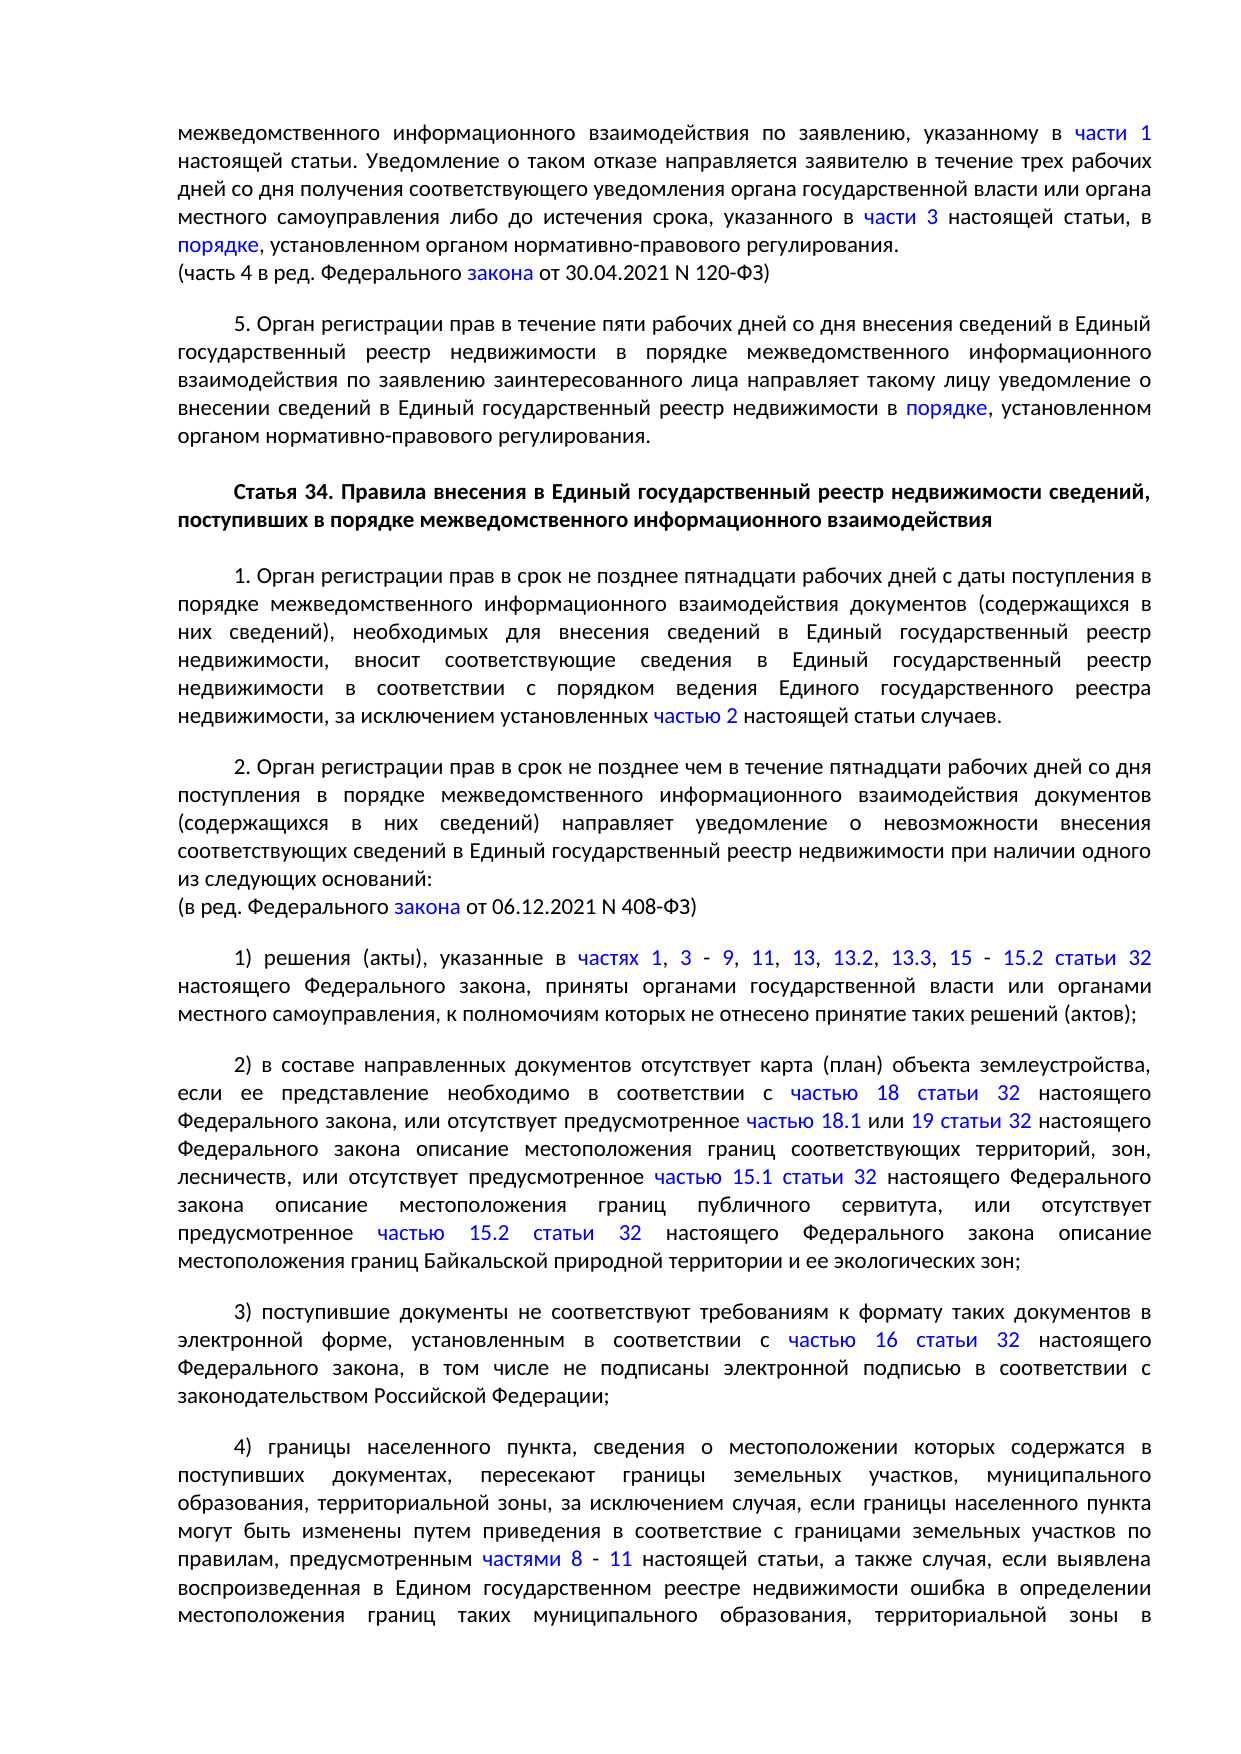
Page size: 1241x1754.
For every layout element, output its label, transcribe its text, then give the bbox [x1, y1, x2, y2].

text 5. Орган регистрации прав в течение пяти рабочих дней со дня внесения сведений в Единый государственный реестр недвижимости в порядке межведомственного информационного взаимодействия по заявлению заинтересованного лица направляет такому лицу уведомление о внесении сведений в Единый государственный реестр недвижимости в порядке, установленном органом нормативно-правового регулирования. [177, 309, 1152, 449]
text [177, 118, 1152, 258]
text 2. Орган регистрации прав в срок не позднее чем в течение пятнадцати рабочих дней со дня поступления в порядке межведомственного информационного взаимодействия документов (содержащихся в них сведений) направляет уведомление о невозможности внесения соответствующих сведений в Единый государственный реестр недвижимости при наличии одного из следующих оснований: [177, 752, 1152, 892]
text 1. Орган регистрации прав в срок не позднее пятнадцати рабочих дней с даты поступления в порядке межведомственного информационного взаимодействия документов (содержащихся в них сведений), необходимых для внесения сведений в Единый государственный реестр недвижимости, вносит соответствующие сведения в Единый государственный реестр недвижимости в соответствии с порядком ведения Единого государственного реестра недвижимости, за исключением установленных частью 2 настоящей статьи случаев. [177, 561, 1152, 729]
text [177, 1432, 1152, 1629]
text 2) в составе направленных документов отсутствует карта (план) объекта землеустройства, если ее представление необходимо в соответствии с частью 18 статьи 32 настоящего Федерального закона, или отсутствует предусмотренное частью 18.1 или 19 статьи 32 настоящего Федерального закона описание местоположения границ соответствующих территорий, зон, лесничеств, или отсутствует предусмотренное частью 15.1 статьи 32 настоящего Федерального закона описание местоположения границ публичного сервитута, или отсутствует предусмотренное частью 15.2 статьи 32 настоящего Федерального закона описание местоположения границ Байкальской природной территории и ее экологических зон; [177, 1050, 1152, 1274]
title Статья 34. Правила внесения в Единый государственный реестр недвижимости сведений, поступивших в порядке межведомственного информационного взаимодействия [177, 477, 1152, 533]
text (в ред. Федерального закона от 06.12.2021 N 408-ФЗ) [177, 892, 1152, 921]
text 3) поступившие документы не соответствуют требованиям к формату таких документов в электронной форме, установленным в соответствии с частью 16 статьи 32 настоящего Федерального закона, в том числе не подписаны электронной подписью в соответствии с законодательством Российской Федерации; [177, 1297, 1152, 1409]
text 1) решения (акты), указанные в частях 1, 3 - 9, 11, 13, 13.2, 13.3, 15 - 15.2 статьи 32 настоящего Федерального закона, приняты органами государственной власти или органами местного самоуправления, к полномочиям которых не отнесено принятие таких решений (актов); [177, 943, 1152, 1027]
text (часть 4 в ред. Федерального закона от 30.04.2021 N 120-ФЗ) [177, 258, 1152, 286]
